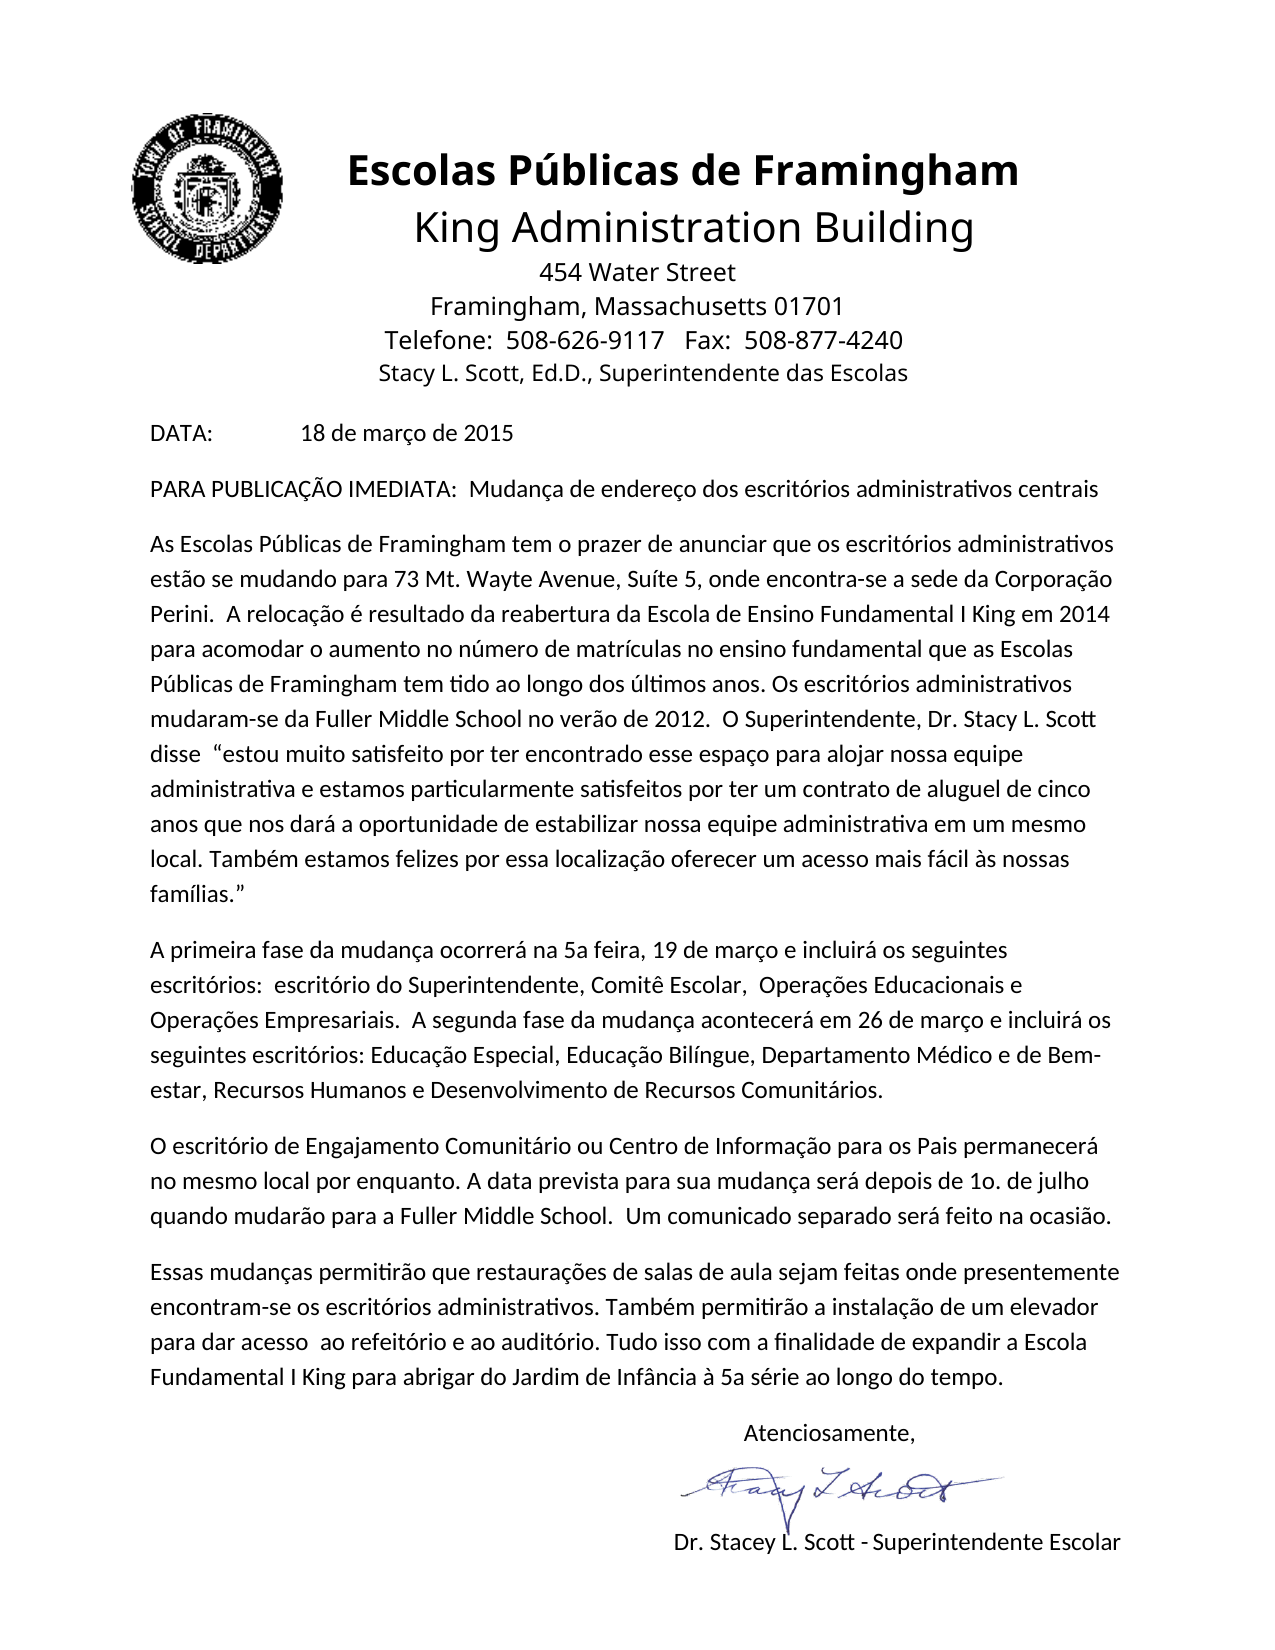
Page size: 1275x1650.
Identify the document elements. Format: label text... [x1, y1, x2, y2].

text Essas mudanças permitirão que restaurações de salas de aula sejam feitas onde presentemente encontram-se os escritórios administrativos. Também permitirão a instalação de um elevador para dar acesso ao refeitório e ao auditório. Tudo isso com a finalidade de expandir a Escola Fundamental I King para abrigar do Jardim de Infância à 5a série ao longo do tempo. [150, 1256, 1125, 1392]
text Dr. Stacey L. Scott - Superintendente Escolar [150, 1526, 1125, 1556]
subtitle Telefone: 508-626-9117 Fax: 508-877-4240 [150, 323, 1125, 357]
text DATA: 18 de março de 2015 [150, 417, 1125, 447]
picture [679, 1465, 1007, 1526]
subtitle Stacy L. Scott, Ed.D., Superintendente das Escolas [150, 357, 1125, 388]
title King Administration Building [283, 198, 1125, 255]
subtitle Framingham, Massachusetts 01701 [150, 289, 1125, 323]
text Atenciosamente, [150, 1417, 1125, 1447]
text PARA PUBLICAÇÃO IMEDIATA: Mudança de endereço dos escritórios administrativos centrais [150, 473, 1125, 503]
text As Escolas Públicas de Framingham tem o prazer de anunciar que os escritórios administrativos estão se mudando para 73 Mt. Wayte Avenue, Suíte 5, onde encontra-se a sede da Corporação Perini. A relocação é resultado da reabertura da Escola de Ensino Fundamental I King em 2014 para acomodar o aumento no número de matrículas no ensino fundamental que as Escolas Públicas de Framingham tem tido ao longo dos últimos anos. Os escritórios administrativos mudaram-se da Fuller Middle School no verão de 2012. O Superintendente, Dr. Stacy L. Scott disse “estou muito satisfeito por ter encontrado esse espaço para alojar nossa equipe administrativa e estamos particularmente satisfeitos por ter um contrato de aluguel de cinco anos que nos dará a oportunidade de estabilizar nossa equipe administrativa em um mesmo local. Também estamos felizes por essa localização oferecer um acesso mais fácil às nossas famílias.” [150, 528, 1125, 909]
subtitle 454 Water Street [150, 255, 1125, 289]
text O escritório de Engajamento Comunitário ou Centro de Informação para os Pais permanecerá no mesmo local por enquanto. A data prevista para sua mudança será depois de 1o. de julho quando mudarão para a Fuller Middle School. Um comunicado separado será feito na ocasião. [150, 1130, 1125, 1231]
text A primeira fase da mudança ocorrerá na 5a feira, 19 de março e incluirá os seguintes escritórios: escritório do Superintendente, Comitê Escolar, Operações Educacionais e Operações Empresariais. A segunda fase da mudança acontecerá em 26 de março e incluirá os seguintes escritórios: Educação Especial, Educação Bilíngue, Departamento Médico e de Bem-estar, Recursos Humanos e Desenvolvimento de Recursos Comunitários. [150, 934, 1125, 1105]
title Escolas Públicas de Framingham [283, 141, 1125, 198]
